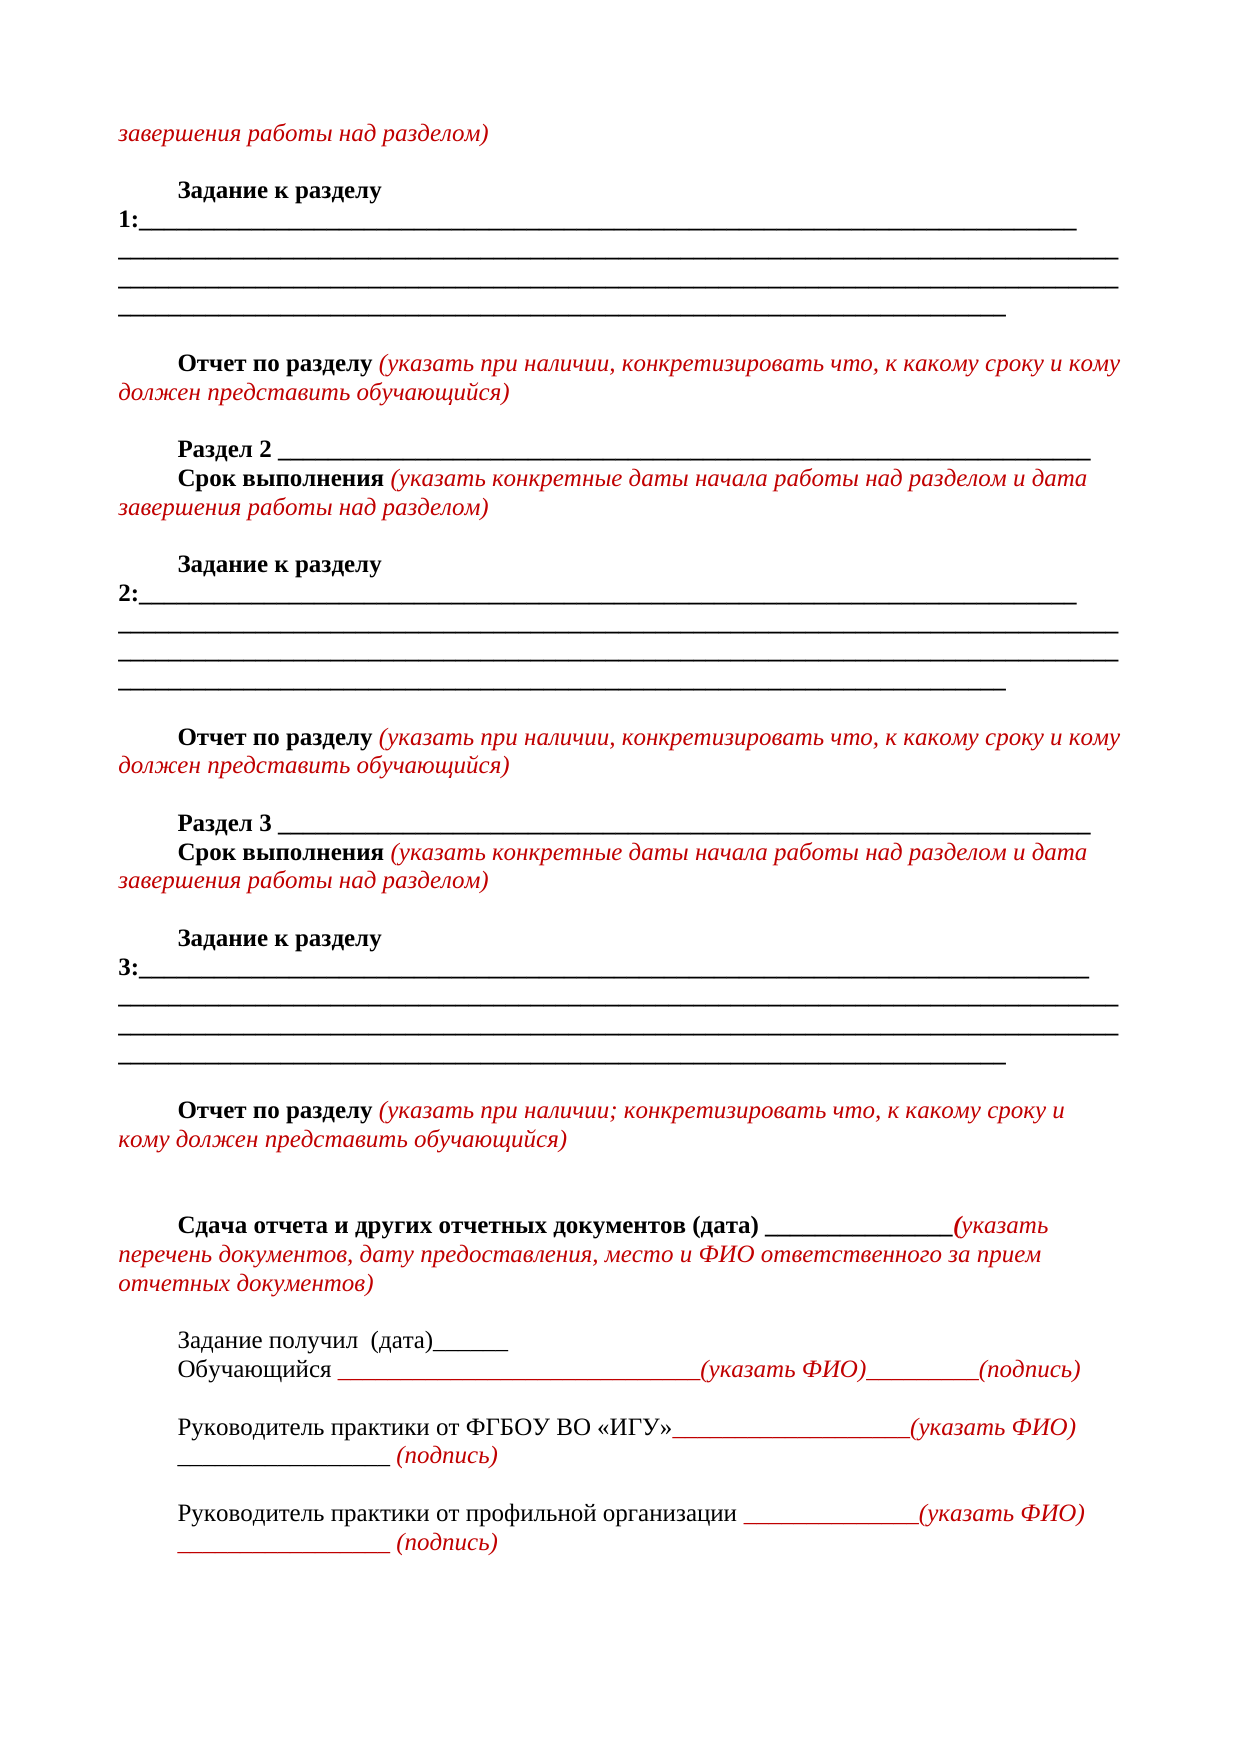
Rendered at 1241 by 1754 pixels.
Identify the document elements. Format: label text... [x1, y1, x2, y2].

text Раздел 3 _________________________________________________________________ [118, 808, 1122, 837]
text Задание к разделу 2:___________________________________________________________________________ [118, 549, 1122, 607]
text Срок выполнения (указать конкретные даты начала работы над разделом и дата завершения работы над разделом) [118, 837, 1122, 894]
text Обучающийся _____________________________(указать ФИО)_________(подпись) [118, 1354, 1122, 1383]
text Отчет по разделу (указать при наличии, конкретизировать что, к какому сроку и кому должен представить обучающийся) [118, 348, 1122, 406]
text Раздел 2 _________________________________________________________________ [118, 434, 1122, 463]
text Руководитель практики от профильной организации ______________(указать ФИО) [118, 1498, 1122, 1527]
text Руководитель практики от ФГБОУ ВО «ИГУ»___________________(указать ФИО) [118, 1412, 1122, 1441]
text _________________ (подпись) [118, 1441, 1122, 1469]
text _______________________________________________________________________________________________________________________________________________________________________________________________________________________________________ [118, 607, 1122, 693]
text Сдача отчета и других отчетных документов (дата) _______________(указать перечень документов, дату предоставления, место и ФИО ответственного за прием отчетных документов) [118, 1211, 1122, 1297]
text Задание к разделу 1:___________________________________________________________________________ [118, 176, 1122, 233]
text Срок выполнения (указать конкретные даты начала работы над разделом и дата завершения работы над разделом) [118, 463, 1122, 521]
text _______________________________________________________________________________________________________________________________________________________________________________________________________________________________________ [118, 981, 1122, 1067]
text Отчет по разделу (указать при наличии, конкретизировать что, к какому сроку и кому должен представить обучающийся) [118, 722, 1122, 779]
text Отчет по разделу (указать при наличии; конкретизировать что, к какому сроку и кому должен представить обучающийся) [118, 1096, 1122, 1153]
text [118, 118, 1122, 147]
text Задание получил (дата)______ [118, 1326, 1122, 1354]
text Задание к разделу 3:____________________________________________________________________________ [118, 923, 1122, 981]
text _________________ (подпись) [118, 1527, 1122, 1556]
text _______________________________________________________________________________________________________________________________________________________________________________________________________________________________________ [118, 233, 1122, 319]
